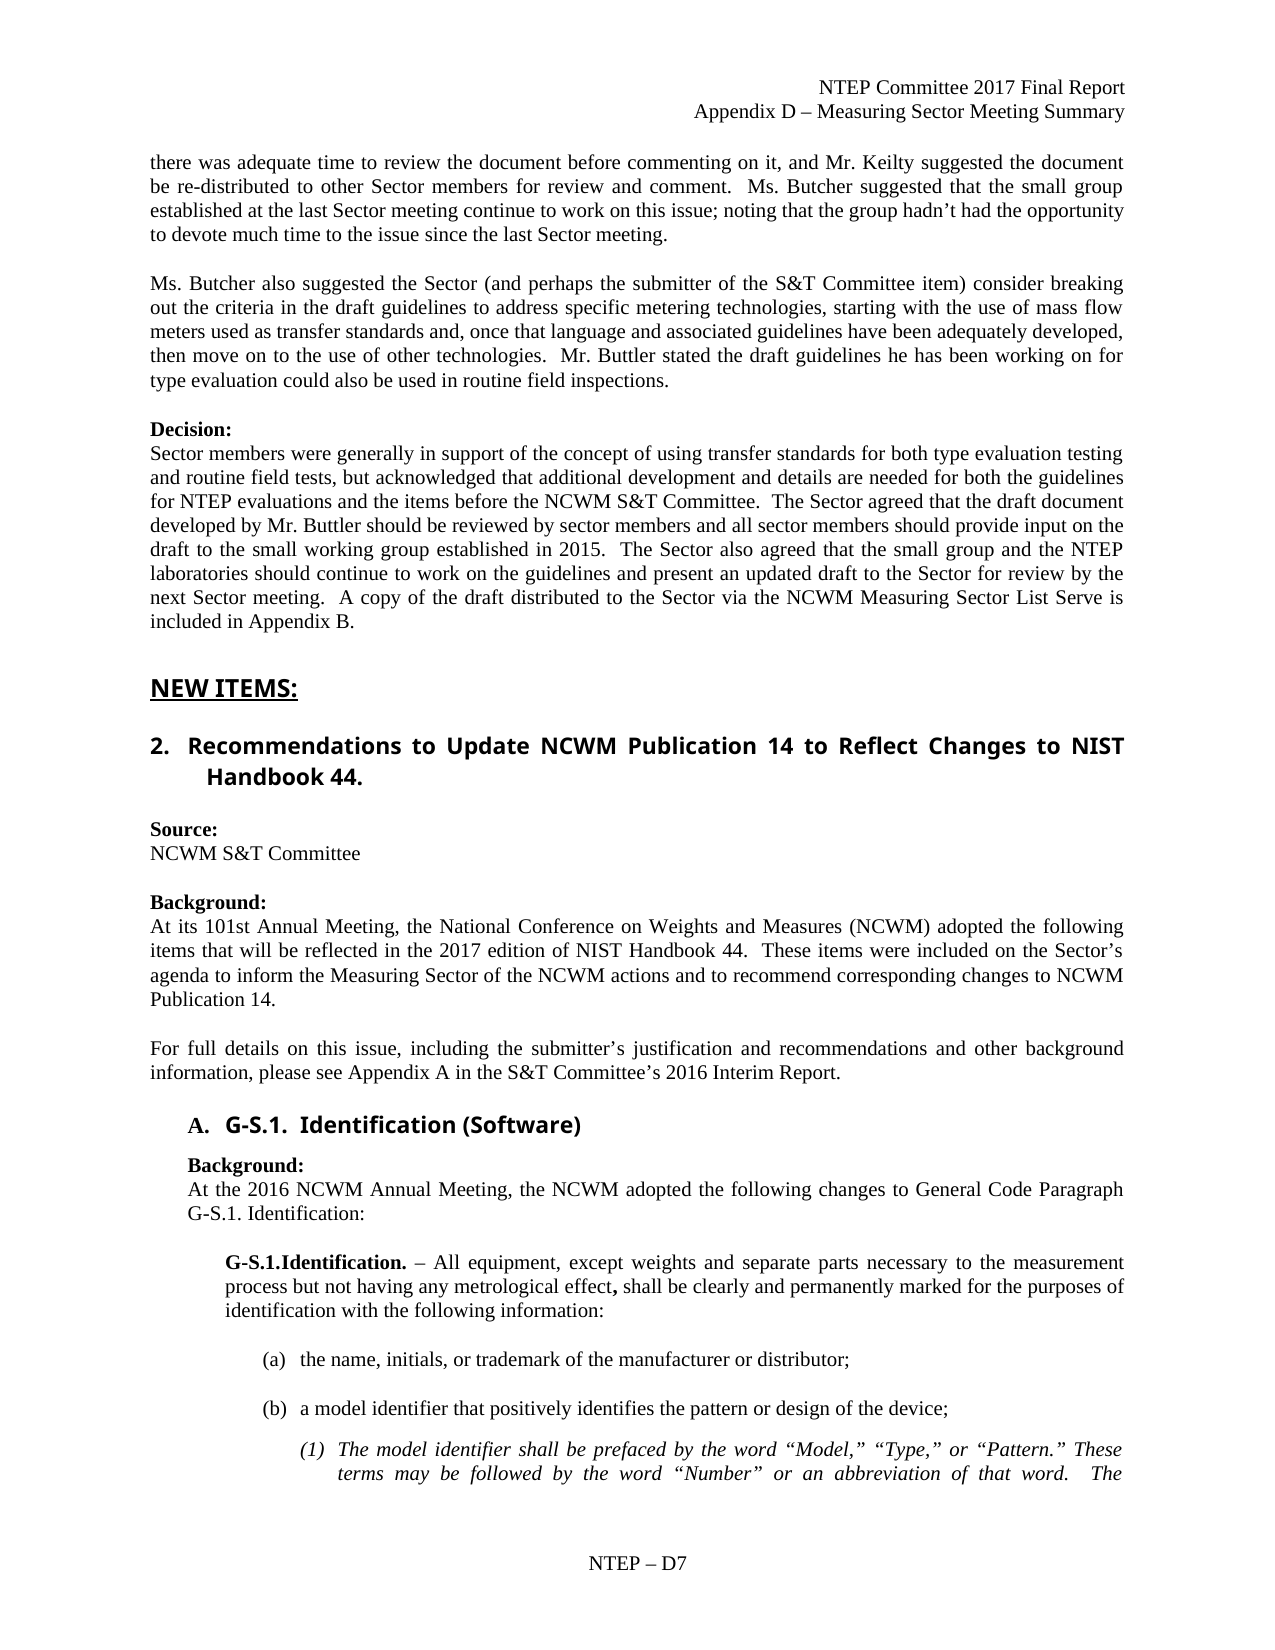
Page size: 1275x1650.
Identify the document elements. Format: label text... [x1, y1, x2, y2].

text (b) a model identifier that positively identifies the pattern or design of the device; [262, 1396, 1125, 1420]
subtitle Background: [187, 1152, 1125, 1177]
text Background: [150, 890, 1125, 914]
subtitle At the 2016 NCWM Annual Meeting, the NCWM adopted the following changes to General Code Paragraph G-S.1. Identification: [187, 1177, 1125, 1225]
text (a) the name, initials, or trademark of the manufacturer or distributor; [262, 1347, 1125, 1371]
text At its 101st Annual Meeting, the National Conference on Weights and Measures (NCWM) adopted the following items that will be reflected in the 2017 edition of NIST Handbook 44. These items were included on the Sector’s agenda to inform the Measuring Sector of the NCWM actions and to recommend corresponding changes to NCWM Publication 14. [150, 914, 1125, 1011]
text For full details on this issue, including the submitter’s justification and recommendations and other background information, please see Appendix A in the S&T Committee’s 2016 Interim Report. [150, 1036, 1125, 1084]
text Decision: [150, 417, 1125, 441]
text Source: [150, 817, 1125, 841]
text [150, 150, 1125, 246]
subtitle New Items: [150, 671, 1125, 705]
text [300, 1437, 1125, 1485]
text G-S.1. Identification. – All equipment, except weights and separate parts necessary to the measurement process but not having any metrological effect, shall be clearly and permanently marked for the purposes of identification with the following information: [225, 1250, 1125, 1322]
subtitle Recommendations to Update NCWM Publication 14 to Reflect Changes to NIST Handbook 44. [150, 730, 1125, 792]
text Sector members were generally in support of the concept of using transfer standards for both type evaluation testing and routine field tests, but acknowledged that additional development and details are needed for both the guidelines for NTEP evaluations and the items before the NCWM S&T Committee. The Sector agreed that the draft document developed by Mr. Buttler should be reviewed by sector members and all sector members should provide input on the draft to the small working group established in 2015. The Sector also agreed that the small group and the NTEP laboratories should continue to work on the guidelines and present an updated draft to the Sector for review by the next Sector meeting. A copy of the draft distributed to the Sector via the NCWM Measuring Sector List Serve is included in Appendix B. [150, 441, 1125, 633]
text NCWM S&T Committee [150, 841, 1125, 865]
subtitle G-S.1. Identification (Software) [187, 1109, 1125, 1140]
text Ms. Butcher also suggested the Sector (and perhaps the submitter of the S&T Committee item) consider breaking out the criteria in the draft guidelines to address specific metering technologies, starting with the use of mass flow meters used as transfer standards and, once that language and associated guidelines have been adequately developed, then move on to the use of other technologies. Mr. Buttler stated the draft guidelines he has been working on for type evaluation could also be used in routine field inspections. [150, 271, 1125, 392]
